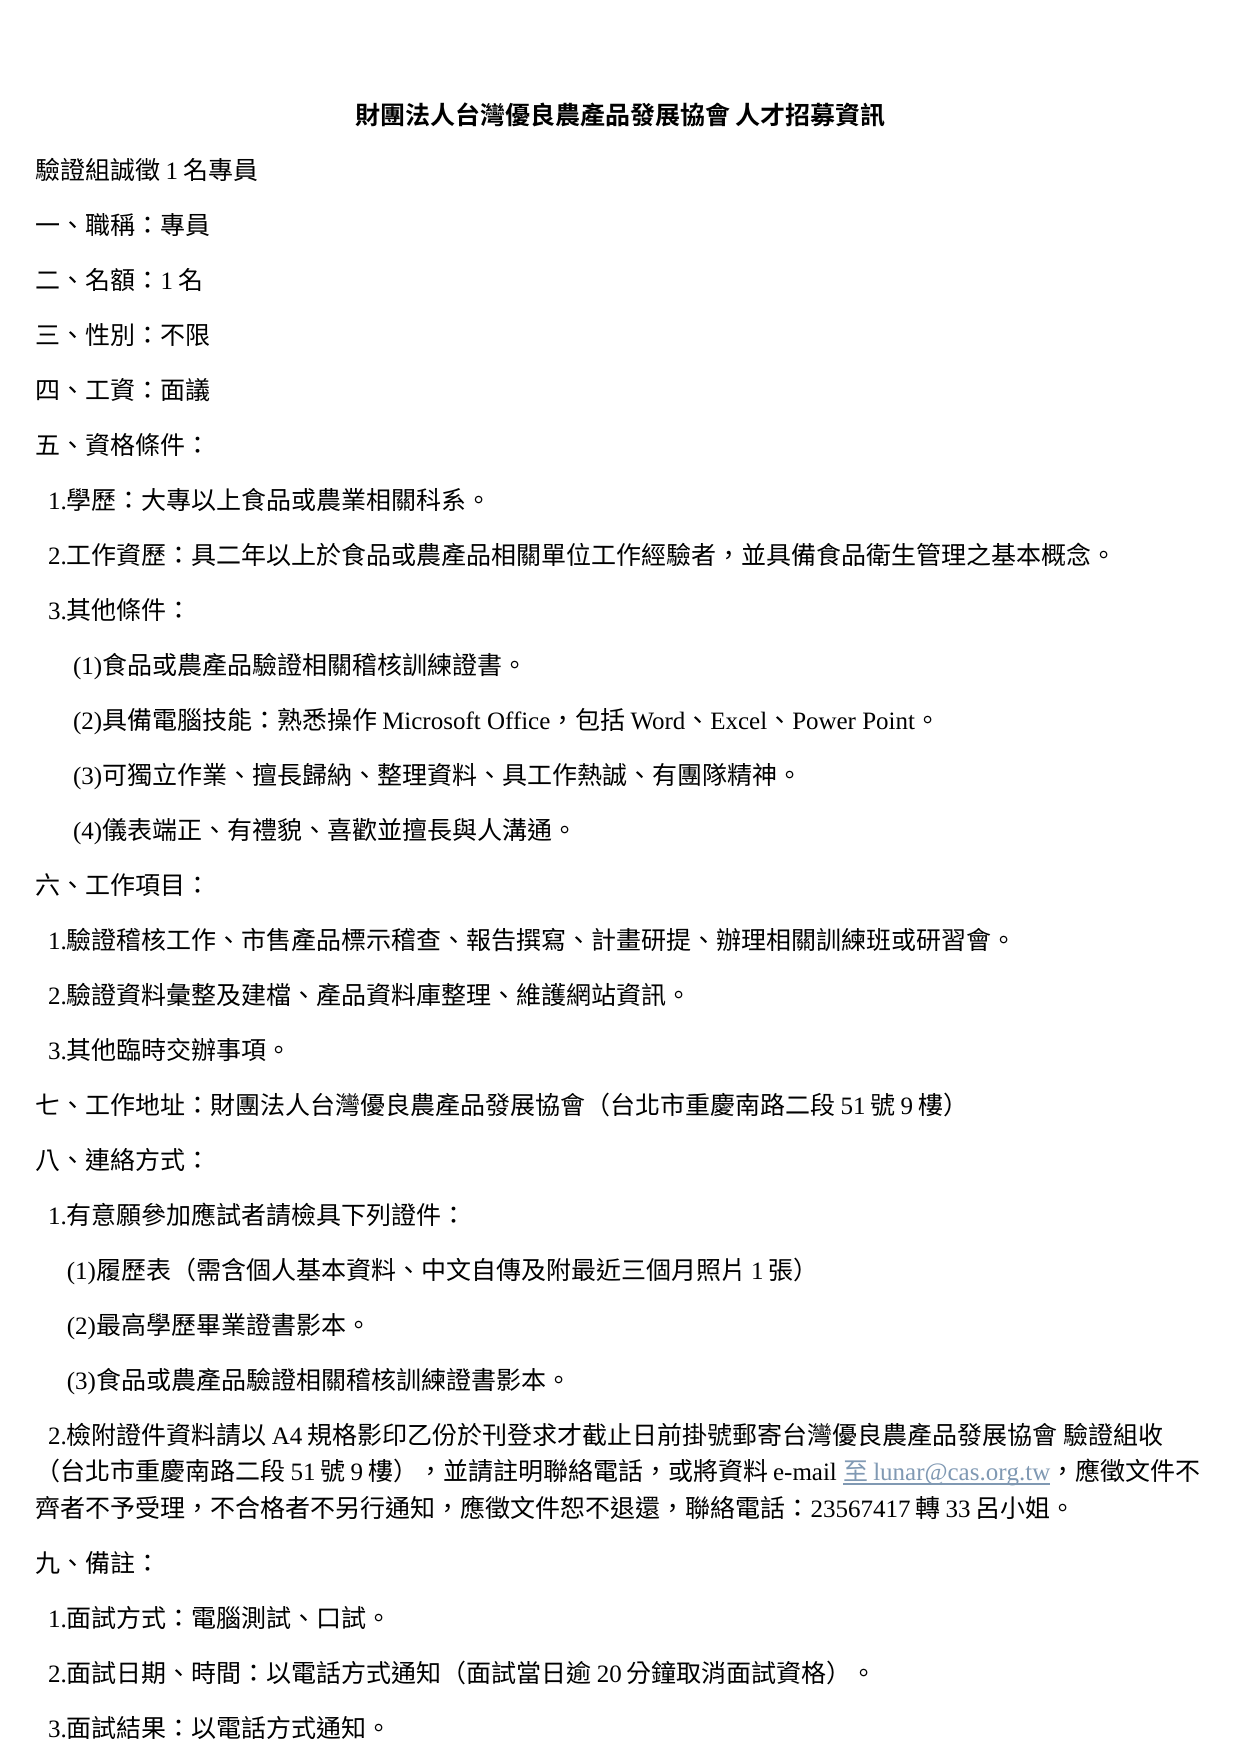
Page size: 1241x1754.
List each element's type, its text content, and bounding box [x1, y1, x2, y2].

text 2.面試日期、時間：以電話方式通知（面試當日逾20分鐘取消面試資格）。 [35, 1653, 1205, 1689]
text 1.有意願參加應試者請檢具下列證件： [35, 1196, 1205, 1232]
text 一、職稱：專員 [35, 206, 1205, 242]
text 驗證組誠徵1名專員 [35, 151, 1205, 187]
text (1)食品或農產品驗證相關稽核訓練證書。 [35, 646, 1205, 682]
text 3.面試結果：以電話方式通知。 [35, 1708, 1205, 1744]
text 五、資格條件： [35, 426, 1205, 462]
text 七、工作地址：財團法人台灣優良農產品發展協會（台北市重慶南路二段51號9樓） [35, 1086, 1205, 1122]
text 三、性別：不限 [35, 316, 1205, 352]
text 六、工作項目： [35, 866, 1205, 902]
text 1.學歷：大專以上食品或農業相關科系。 [35, 481, 1205, 517]
text 九、備註： [35, 1543, 1205, 1579]
text (3)食品或農產品驗證相關稽核訓練證書影本。 [35, 1361, 1205, 1397]
text (1)履歷表（需含個人基本資料、中文自傳及附最近三個月照片1張） [35, 1251, 1205, 1287]
text (3)可獨立作業、擅長歸納、整理資料、具工作熱誠、有團隊精神。 [35, 756, 1205, 792]
text 四、工資：面議 [35, 371, 1205, 407]
text (4)儀表端正、有禮貌、喜歡並擅長與人溝通。 [35, 811, 1205, 847]
text 八、連絡方式： [35, 1141, 1205, 1177]
text 3.其他臨時交辦事項。 [35, 1031, 1205, 1067]
text 2.驗證資料彙整及建檔、產品資料庫整理、維護網站資訊。 [35, 976, 1205, 1012]
text 1.驗證稽核工作、市售產品標示稽查、報告撰寫、計畫研提、辦理相關訓練班或研習會。 [35, 921, 1205, 957]
text 1.面試方式：電腦測試、口試。 [35, 1598, 1205, 1634]
text 二、名額：1名 [35, 261, 1205, 297]
text (2)最高學歷畢業證書影本。 [35, 1306, 1205, 1342]
text (2)具備電腦技能：熟悉操作Microsoft Office，包括Word、Excel、Power Point。 [35, 701, 1205, 737]
text 3.其他條件： [35, 591, 1205, 627]
text 2.檢附證件資料請以A4規格影印乙份於刊登求才截止日前掛號郵寄台灣優良農產品發展協會 驗證組收（台北市重慶南路二段51號9樓），並請註明聯絡電話，或將資料e-mail 至lunar@cas.org.tw，應徵文件不齊者不予受理，不合格者不另行通知，應徵文件恕不退還，聯絡電話：23567417轉33呂小姐。 [35, 1416, 1205, 1524]
text 財團法人台灣優良農產品發展協會 人才招募資訊 [35, 96, 1205, 132]
text 2.工作資歷：具二年以上於食品或農產品相關單位工作經驗者，並具備食品衛生管理之基本概念。 [35, 536, 1205, 572]
